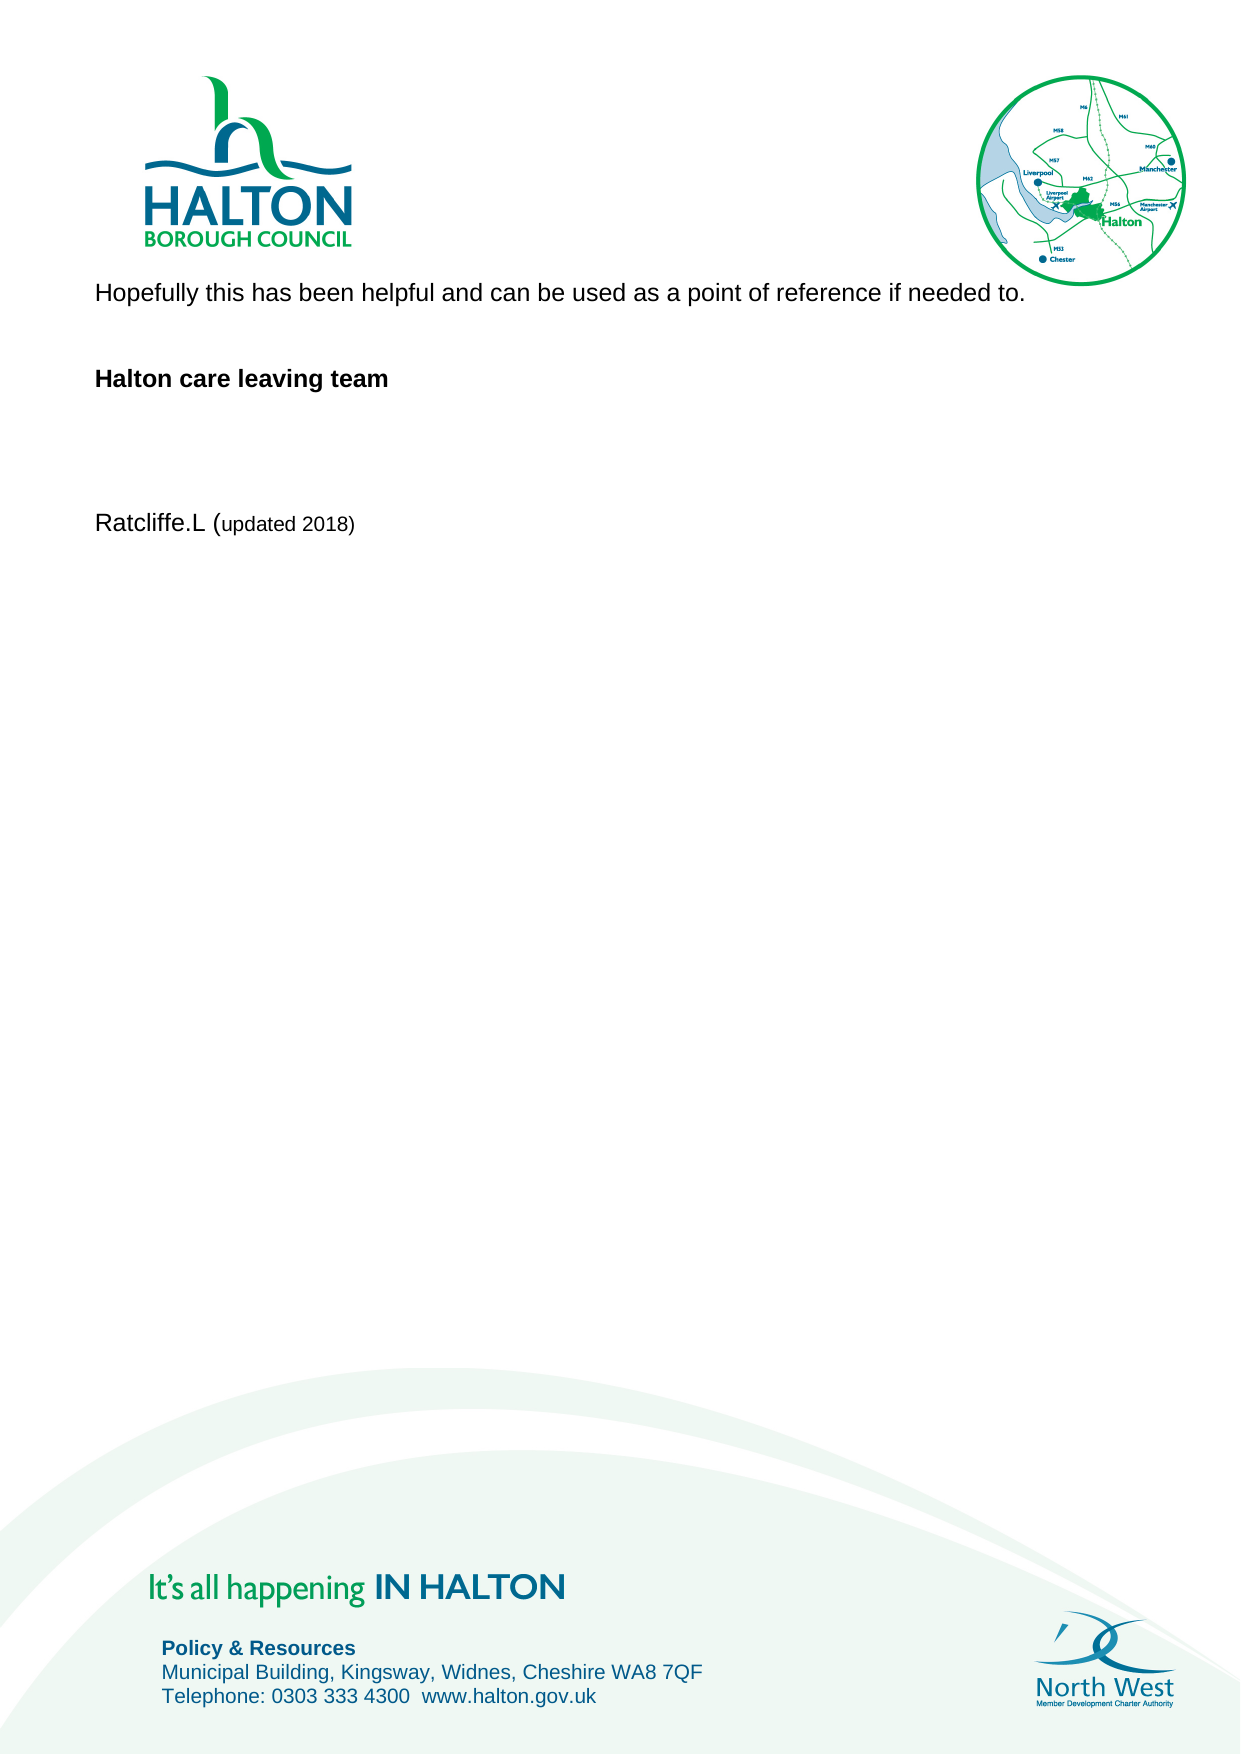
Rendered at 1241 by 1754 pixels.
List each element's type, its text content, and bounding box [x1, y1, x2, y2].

text Halton care leaving team [94, 364, 1181, 393]
text Ratcliffe.L (updated 2018) [94, 508, 1181, 536]
text Hopefully this has been helpful and can be used as a point of reference if needed to. [94, 278, 1181, 306]
picture [0, 1359, 1241, 1754]
picture [0, 0, 1241, 299]
